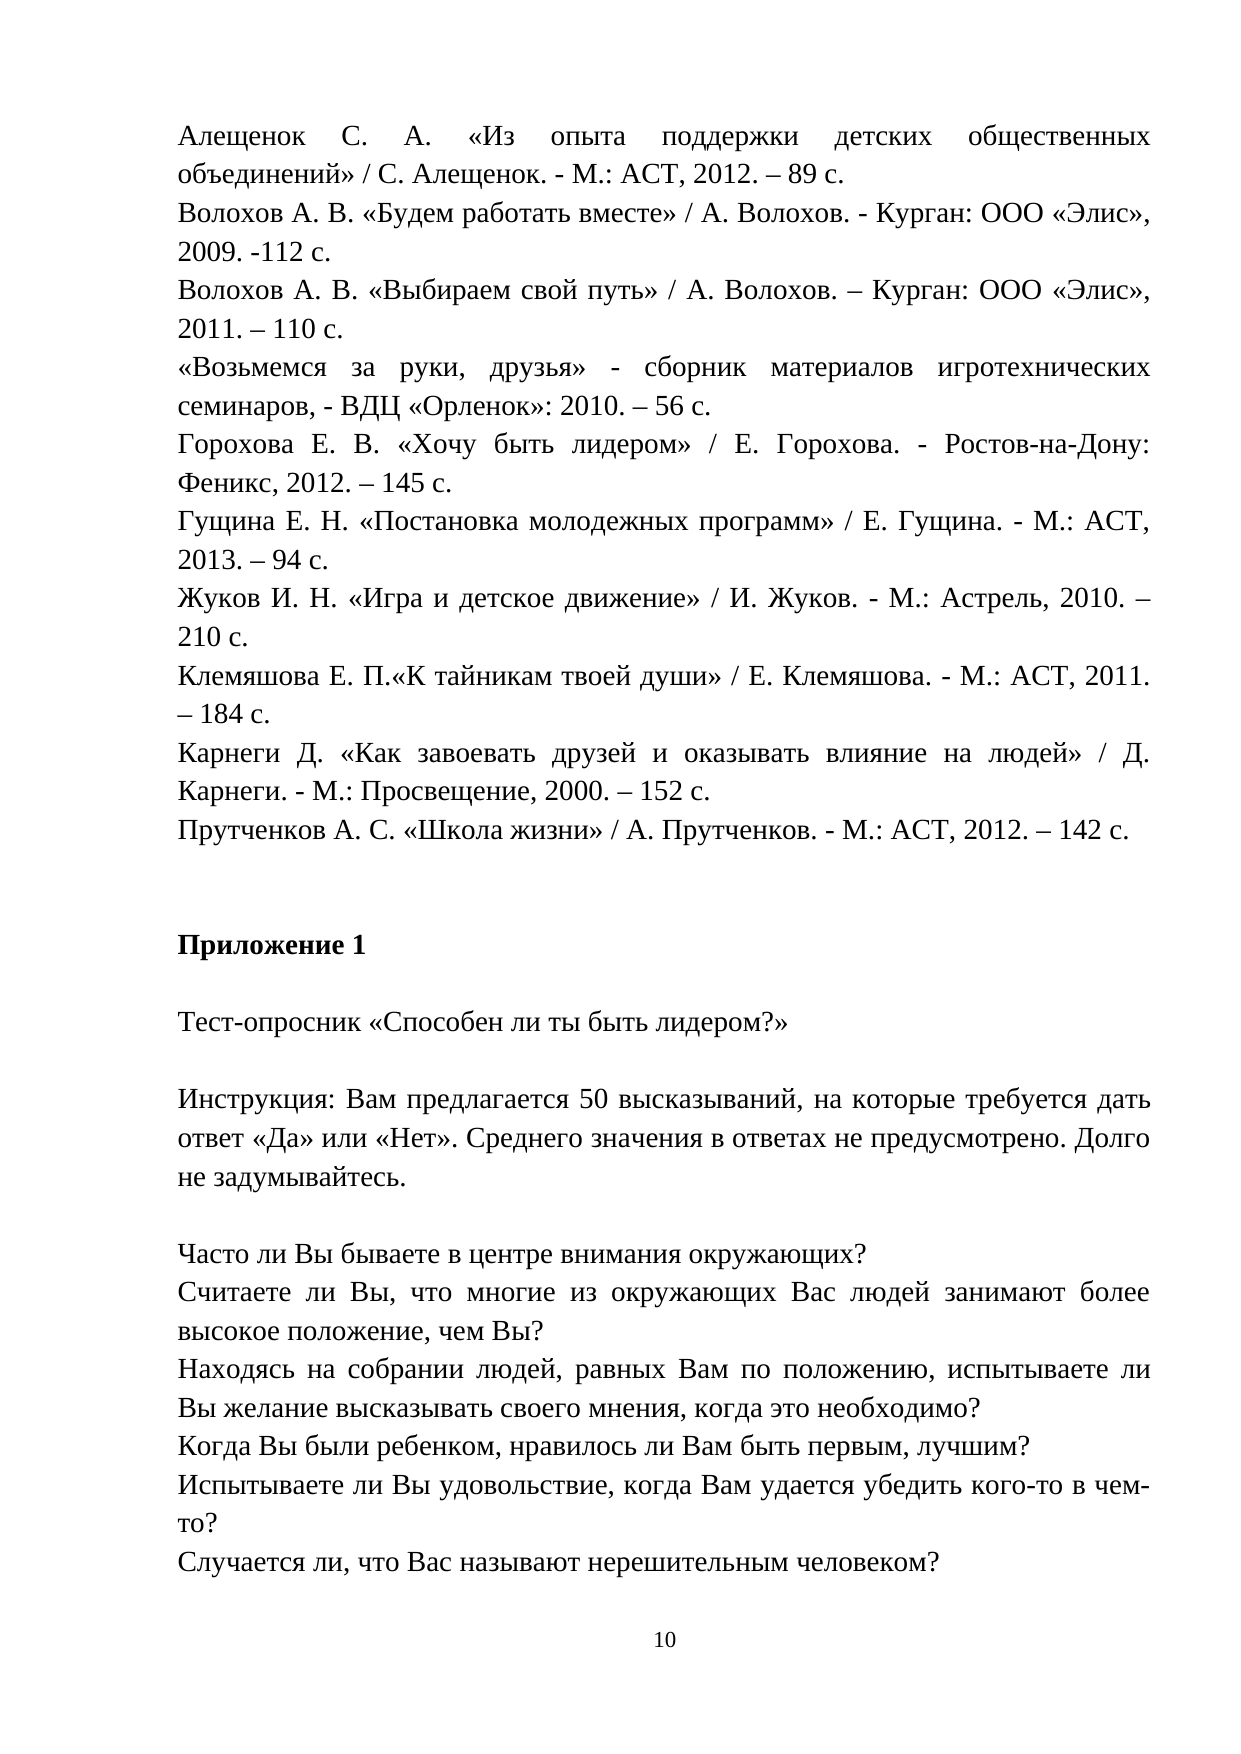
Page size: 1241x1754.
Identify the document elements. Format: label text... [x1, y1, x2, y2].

text Приложение 1 [177, 927, 1152, 961]
text Часто ли Вы бываете в центре внимания окружающих? [177, 1236, 1152, 1269]
text Горохова Е. В. «Хочу быть лидером» / Е. Горохова. - Ростов-на-Дону: Феникс, 2012. – 145 с. [177, 426, 1152, 498]
text Испытываете ли Вы удовольствие, когда Вам удается убедить кого-то в чем-то? [177, 1467, 1152, 1539]
text Алещенок С. А. «Из опыта поддержки детских общественных объединений» / С. Алещенок. - М.: АСТ, 2012. – 89 с. [177, 118, 1152, 190]
text Волохов А. В. «Выбираем свой путь» / А. Волохов. – Курган: ООО «Элис», 2011. – 110 с. [177, 272, 1152, 344]
text Случается ли, что Вас называют нерешительным человеком? [177, 1544, 1152, 1578]
text Инструкция: Вам предлагается 50 высказываний, на которые требуется дать ответ «Да» или «Нет». Среднего значения в ответах не предусмотрено. Долго не задумывайтесь. [177, 1082, 1152, 1192]
text Считаете ли Вы, что многие из окружающих Вас людей занимают более высокое положение, чем Вы? [177, 1274, 1152, 1346]
text Когда Вы были ребенком, нравилось ли Вам быть первым, лучшим? [177, 1428, 1152, 1462]
text Гущина Е. Н. «Постановка молодежных программ» / Е. Гущина. - М.: АСТ, 2013. – 94 с. [177, 503, 1152, 576]
text Клемяшова Е. П.«К тайникам твоей души» / Е. Клемяшова. - М.: АСТ, 2011. – 184 с. [177, 658, 1152, 730]
text «Возьмемся за руки, друзья» - сборник материалов игротехнических семинаров, - ВДЦ «Орленок»: 2010. – 56 с. [177, 349, 1152, 421]
text Тест-опросник «Способен ли ты быть лидером?» [177, 1004, 1152, 1038]
text Находясь на собрании людей, равных Вам по положению, испытываете ли Вы желание высказывать своего мнения, когда это необходимо? [177, 1351, 1152, 1423]
text Волохов А. В. «Будем работать вместе» / А. Волохов. - Курган: ООО «Элис», 2009. -112 с. [177, 195, 1152, 267]
text Карнеги Д. «Как завоевать друзей и оказывать влияние на людей» / Д. Карнеги. - М.: Просвещение, 2000. – 152 с. [177, 735, 1152, 807]
text Жуков И. Н. «Игра и детское движение» / И. Жуков. - М.: Астрель, 2010. – 210 с. [177, 581, 1152, 653]
text Прутченков А. С. «Школа жизни» / А. Прутченков. - М.: АСТ, 2012. – 142 с. [177, 812, 1152, 845]
